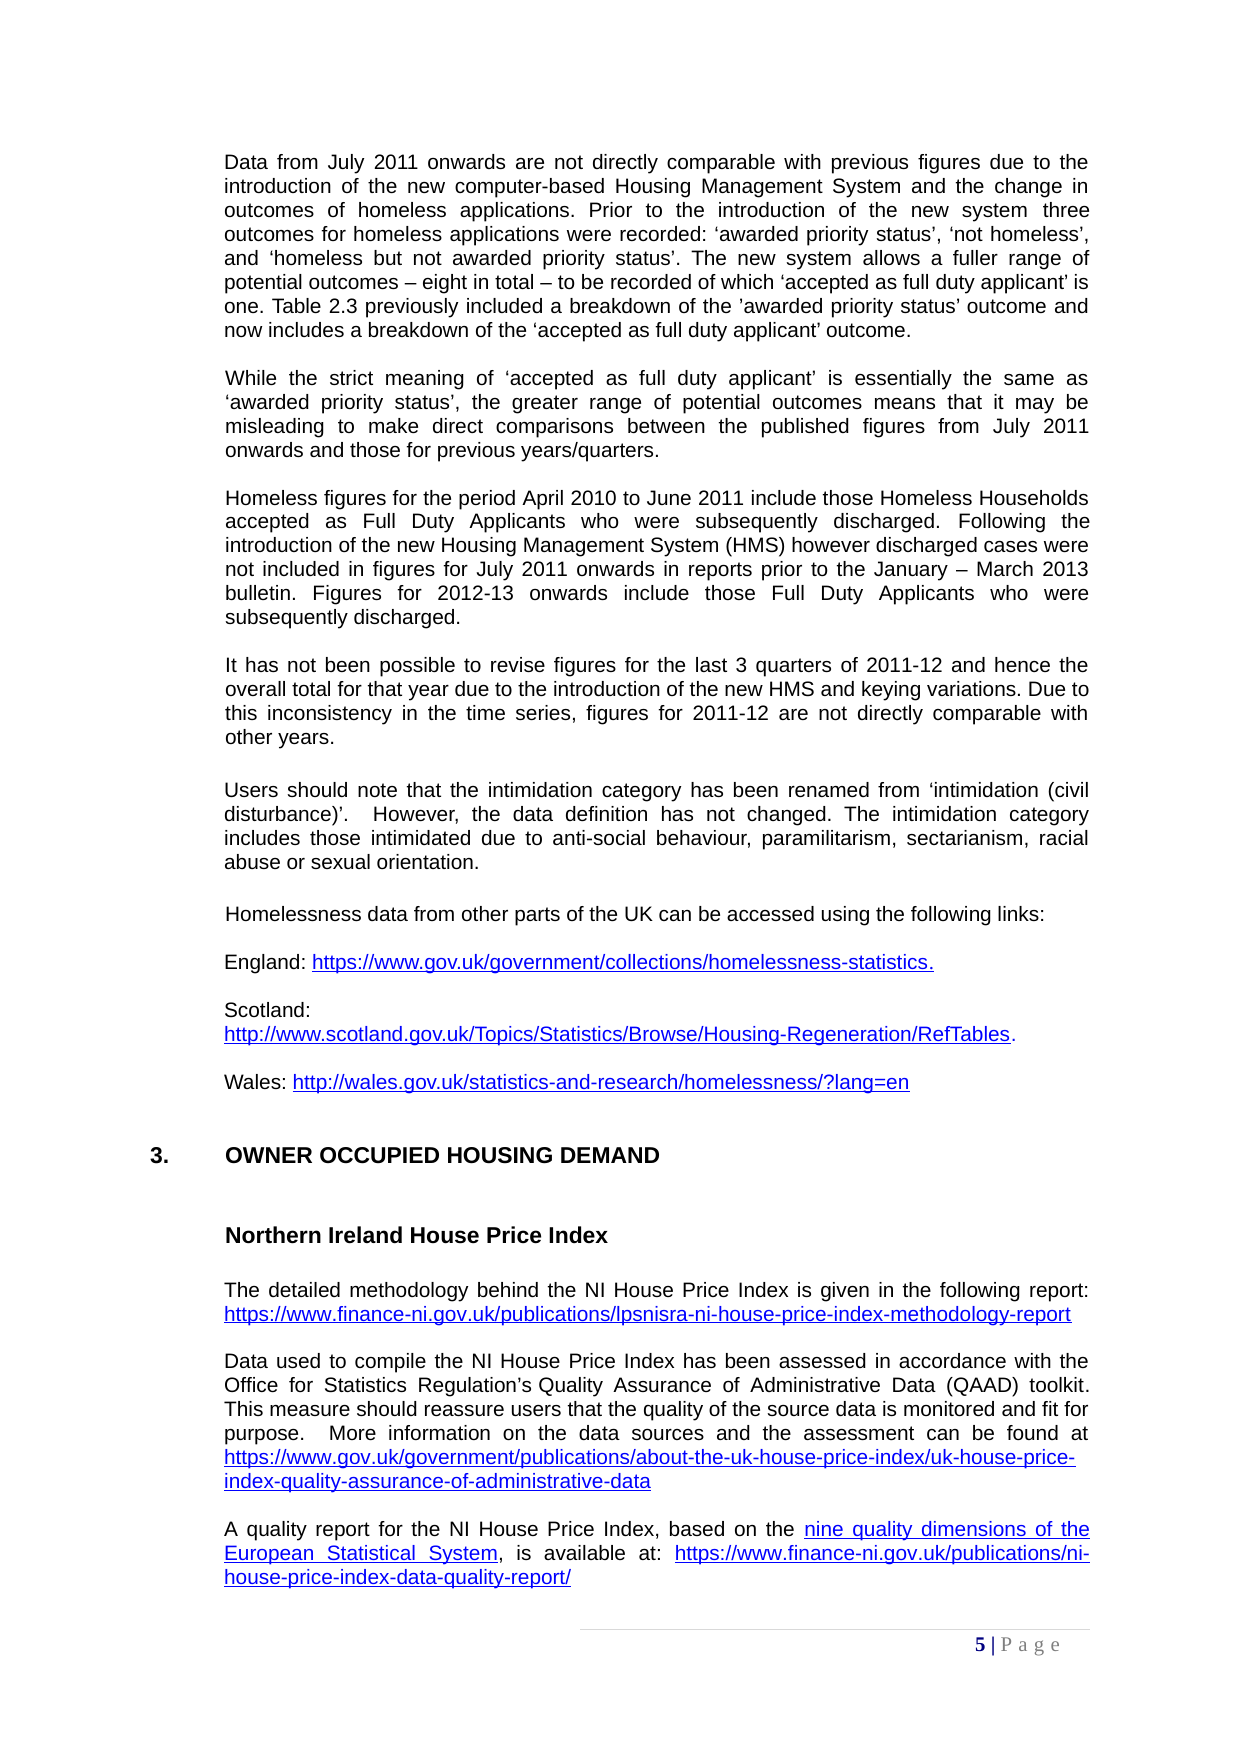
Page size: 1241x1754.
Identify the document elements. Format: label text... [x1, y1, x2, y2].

text http://www.scotland.gov.uk/Topics/Statistics/Browse/Housing-Regeneration/RefTables. [224, 1022, 1090, 1046]
text England: https://www.gov.uk/government/collections/homelessness-statistics. [224, 950, 1090, 974]
text Data used to compile the NI House Price Index has been assessed in accordance with the Office for Statistics Regulation’s Quality Assurance of Administrative Data (QAAD) toolkit. This measure should reassure users that the quality of the source data is monitored and fit for purpose. More information on the data sources and the assessment can be found at https://www.gov.uk/government/publications/about-the-uk-house-price-index/uk-house-price-index-quality-assurance-of-administrative-data [224, 1349, 1090, 1493]
text The detailed methodology behind the NI House Price Index is given in the following report: https://www.finance-ni.gov.uk/publications/lpsnisra-ni-house-price-index-methodology-report [224, 1277, 1090, 1325]
list It has not been possible to revise figures for the last 3 quarters of 2011-12 and hence the overall total for that year due to the introduction of the new HMS and keying variations. Due to this inconsistency in the time series, figures for 2011-12 are not directly comparable with other years. [225, 653, 1090, 749]
text Wales: http://wales.gov.uk/statistics-and-research/homelessness/?lang=en [224, 1070, 1090, 1094]
text A quality report for the NI House Price Index, based on the nine quality dimensions of the European Statistical System, is available at: https://www.finance-ni.gov.uk/publications/ni-house-price-index-data-quality-report/ [224, 1517, 1090, 1589]
text Users should note that the intimidation category has been renamed from ‘intimidation (civil disturbance)’. However, the data definition has not changed. The intimidation category includes those intimidated due to anti-social behaviour, paramilitarism, sectarianism, racial abuse or sexual orientation. [224, 778, 1090, 873]
text Homelessness data from other parts of the UK can be accessed using the following links: [225, 902, 1090, 926]
text 3. OWNER OCCUPIED HOUSING DEMAND [150, 1142, 1090, 1169]
text Northern Ireland House Price Index [225, 1222, 1087, 1249]
text Scotland: [224, 998, 1090, 1022]
list While the strict meaning of ‘accepted as full duty applicant’ is essentially the same as ‘awarded priority status’, the greater range of potential outcomes means that it may be misleading to make direct comparisons between the published figures from July 2011 onwards and those for previous years/quarters. [225, 366, 1090, 461]
text Data from July 2011 onwards are not directly comparable with previous figures due to the introduction of the new computer-based Housing Management System and the change in outcomes of homeless applications. Prior to the introduction of the new system three outcomes for homeless applications were recorded: ‘awarded priority status’, ‘not homeless’, and ‘homeless but not awarded priority status’. The new system allows a fuller range of potential outcomes – eight in total – to be recorded of which ‘accepted as full duty applicant’ is one. Table 2.3 previously included a breakdown of the ’awarded priority status’ outcome and now includes a breakdown of the ‘accepted as full duty applicant’ outcome. [224, 150, 1090, 342]
list Homeless figures for the period April 2010 to June 2011 include those Homeless Households accepted as Full Duty Applicants who were subsequently discharged. Following the introduction of the new Housing Management System (HMS) however discharged cases were not included in figures for July 2011 onwards in reports prior to the January – March 2013 bulletin. Figures for 2012-13 onwards include those Full Duty Applicants who were subsequently discharged. [225, 485, 1090, 629]
